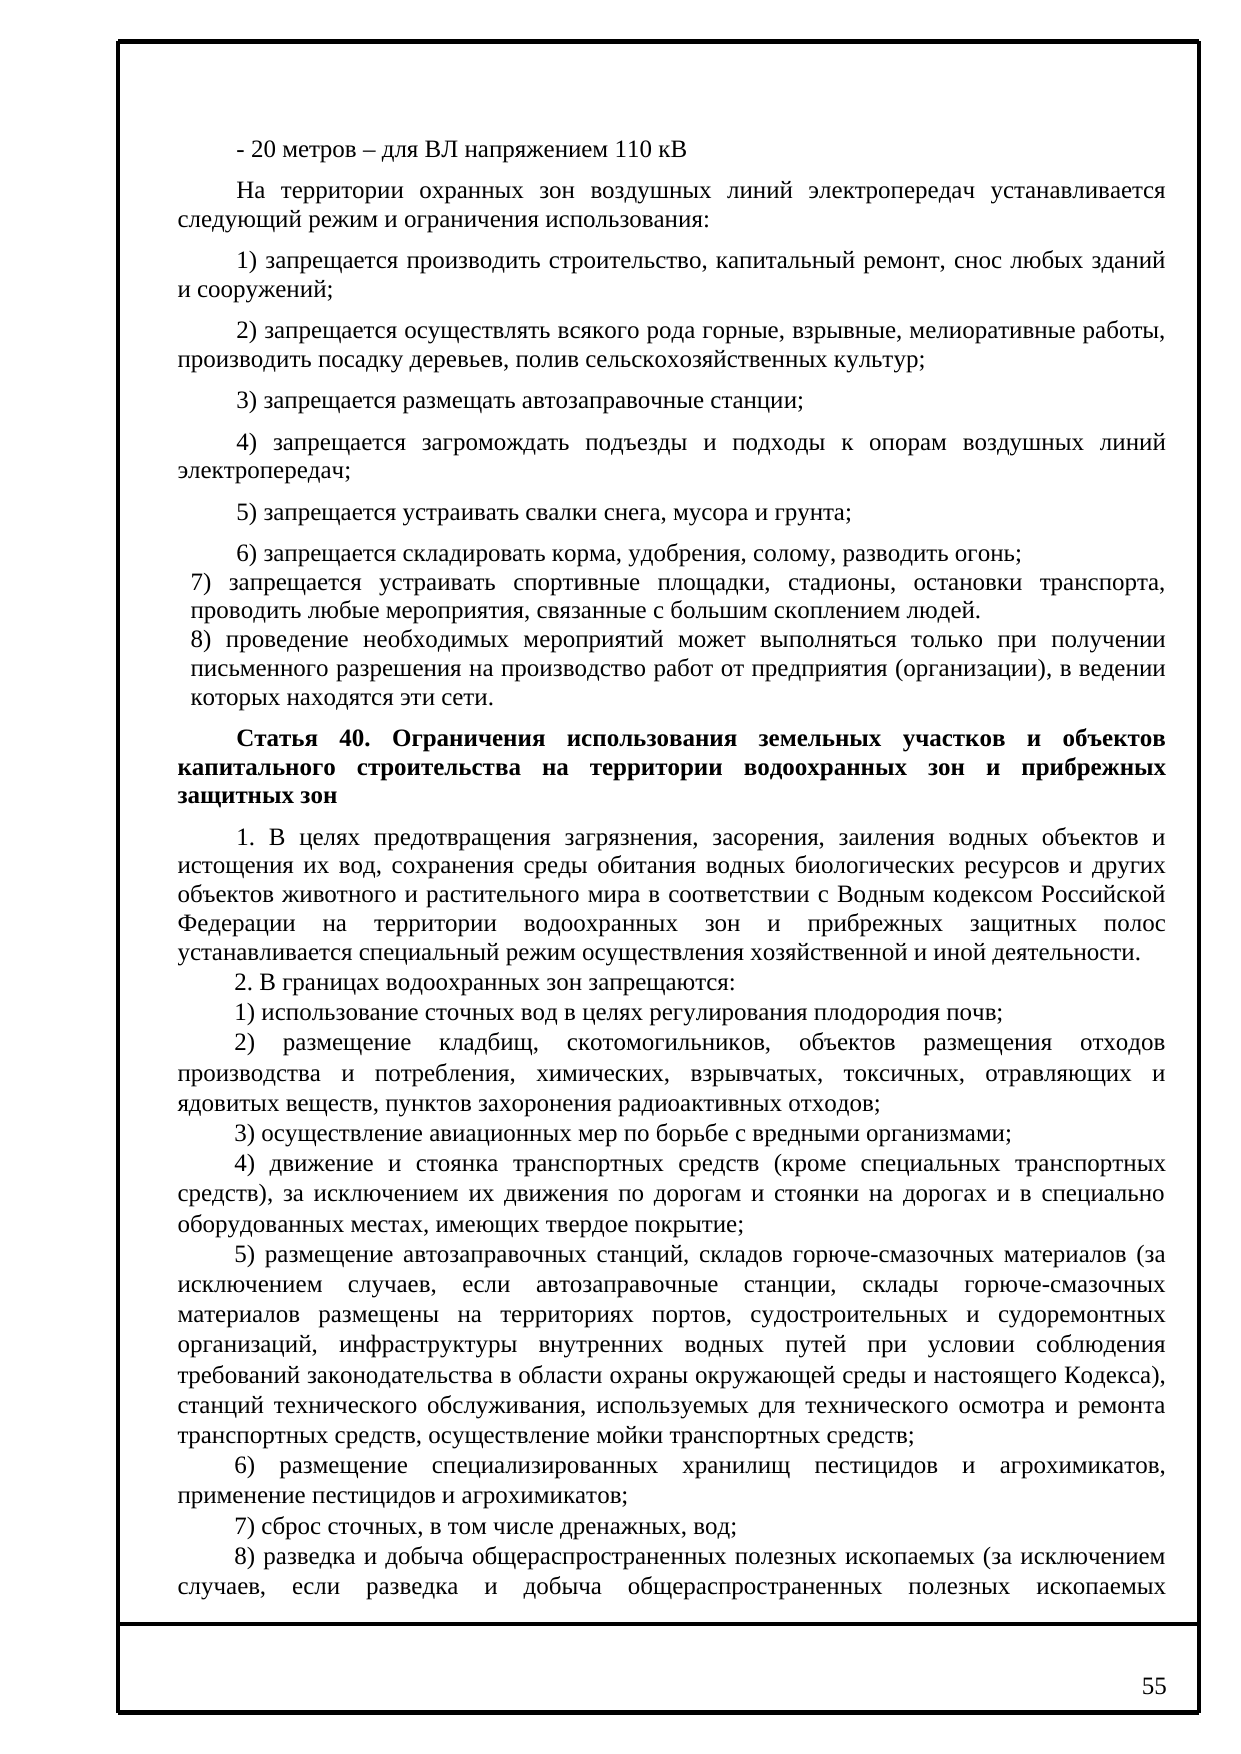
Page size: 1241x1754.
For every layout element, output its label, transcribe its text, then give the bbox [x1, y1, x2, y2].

text 3) осуществление авиационных мер по борьбе с вредными организмами; [177, 1117, 1167, 1147]
text 5) размещение автозаправочных станций, складов горюче-смазочных материалов (за исключением случаев, если автозаправочные станции, склады горюче-смазочных материалов размещены на территориях портов, судостроительных и судоремонтных организаций, инфраструктуры внутренних водных путей при условии соблюдения требований законодательства в области охраны окружающей среды и настоящего Кодекса), станций технического обслуживания, используемых для технического осмотра и ремонта транспортных средств, осуществление мойки транспортных средств; [177, 1237, 1167, 1449]
text 1. В целях предотвращения загрязнения, засорения, заиления водных объектов и истощения их вод, сохранения среды обитания водных биологических ресурсов и других объектов животного и растительного мира в соответствии с Водным кодексом Российской Федерации на территории водоохранных зон и прибрежных защитных полос устанавливается специальный режим осуществления хозяйственной и иной деятельности. [177, 822, 1167, 966]
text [177, 1539, 1167, 1600]
text 5) запрещается устраивать свалки снега, мусора и грунта; [177, 497, 1167, 526]
subtitle 8) проведение необходимых мероприятий может выполняться только при получении письменного разрешения на производство работ от предприятия (организации), в ведении которых находятся эти сети. [190, 624, 1167, 711]
text 4) запрещается загромождать подъезды и подходы к опорам воздушных линий электропередач; [177, 427, 1167, 484]
text На территории охранных зон воздушных линий электропередач устанавливается следующий режим и ограничения использования: [177, 176, 1167, 233]
subtitle 7) запрещается устраивать спортивные площадки, стадионы, остановки транспорта, проводить любые мероприятия, связанные с большим скоплением людей. [190, 567, 1167, 624]
text 2) запрещается осуществлять всякого рода горные, взрывные, мелиоративные работы, производить посадку деревьев, полив сельскохозяйственных культур; [177, 316, 1167, 373]
text 6) размещение специализированных хранилищ пестицидов и агрохимикатов, применение пестицидов и агрохимикатов; [177, 1449, 1167, 1509]
text 1) запрещается производить строительство, капитальный ремонт, снос любых зданий и сооружений; [177, 246, 1167, 303]
text 6) запрещается складировать корма, удобрения, солому, разводить огонь; [177, 538, 1167, 567]
text 4) движение и стоянка транспортных средств (кроме специальных транспортных средств), за исключением их движения по дорогам и стоянки на дорогах и в специально оборудованных местах, имеющих твердое покрытие; [177, 1147, 1167, 1237]
subtitle Статья 40. Ограничения использования земельных участков и объектов капитального строительства на территории водоохранных зон и прибрежных защитных зон [177, 723, 1167, 809]
text 1) использование сточных вод в целях регулирования плодородия почв; [177, 996, 1167, 1026]
text 3) запрещается размещать автозаправочные станции; [177, 386, 1167, 414]
text 2) размещение кладбищ, скотомогильников, объектов размещения отходов производства и потребления, химических, взрывчатых, токсичных, отравляющих и ядовитых веществ, пунктов захоронения радиоактивных отходов; [177, 1026, 1167, 1117]
text 2. В границах водоохранных зон запрещаются: [177, 966, 1167, 996]
text 7) сброс сточных, в том числе дренажных, вод; [177, 1509, 1167, 1539]
text - 20 метров – для ВЛ напряжением 110 кВ [177, 134, 1167, 163]
